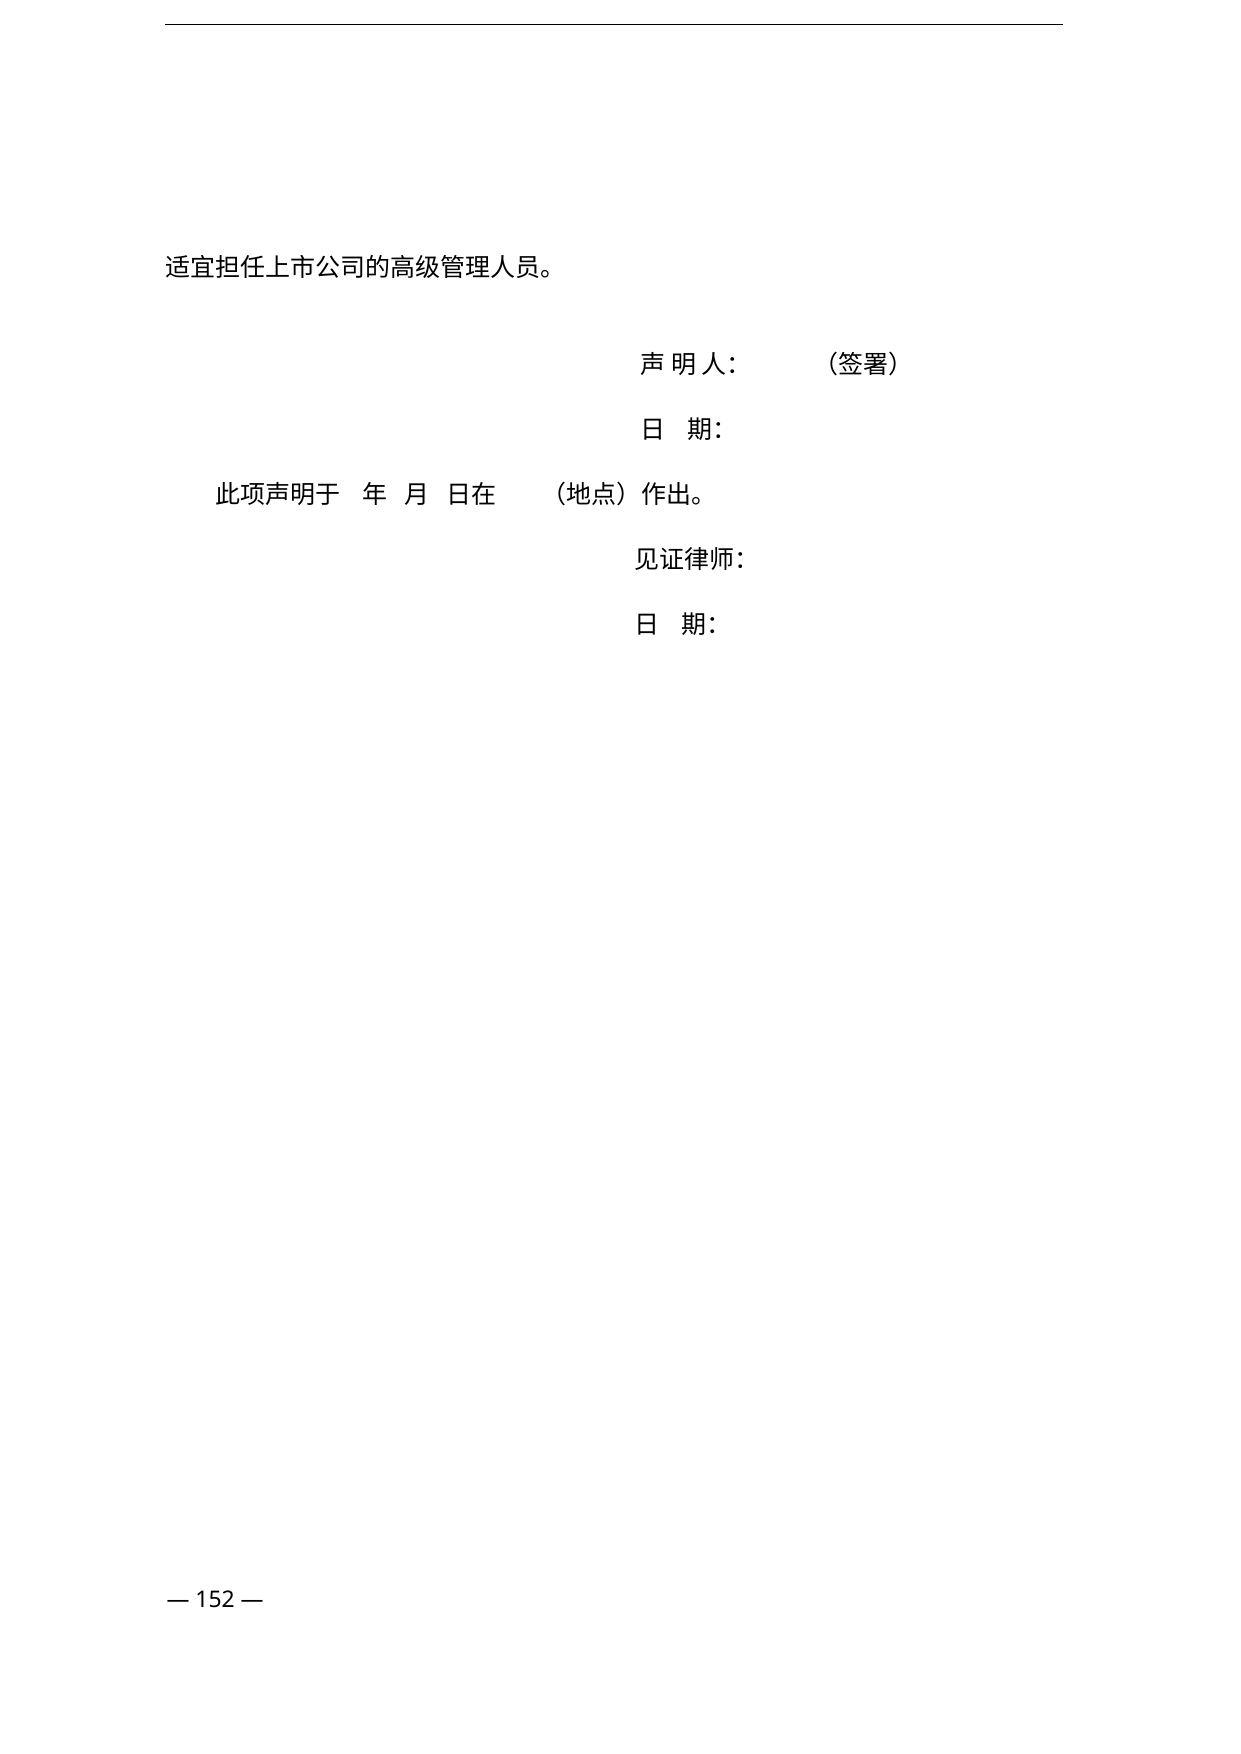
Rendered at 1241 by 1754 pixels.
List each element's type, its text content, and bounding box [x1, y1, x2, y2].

text 见证律师： [165, 525, 1063, 590]
text 声 明 人： （签署） [165, 330, 1063, 395]
text 本人_______________（正楷体）郑重声明，上述回答是真实、准确和完整的，保证不存在任何虚假记载、误导性陈述或者遗漏。本人完全明白作出虚假声明可能导致的后果。深圳证券交易所可以依据上述回答所提供的资料，评估本人是否适宜担任上市公司的高级管理人员。 [165, 233, 1063, 298]
text 日 期： [165, 395, 1063, 460]
text 此项声明于 年 月 日在 （地点）作出。 [165, 460, 1063, 525]
text 日 期： [634, 590, 1063, 655]
